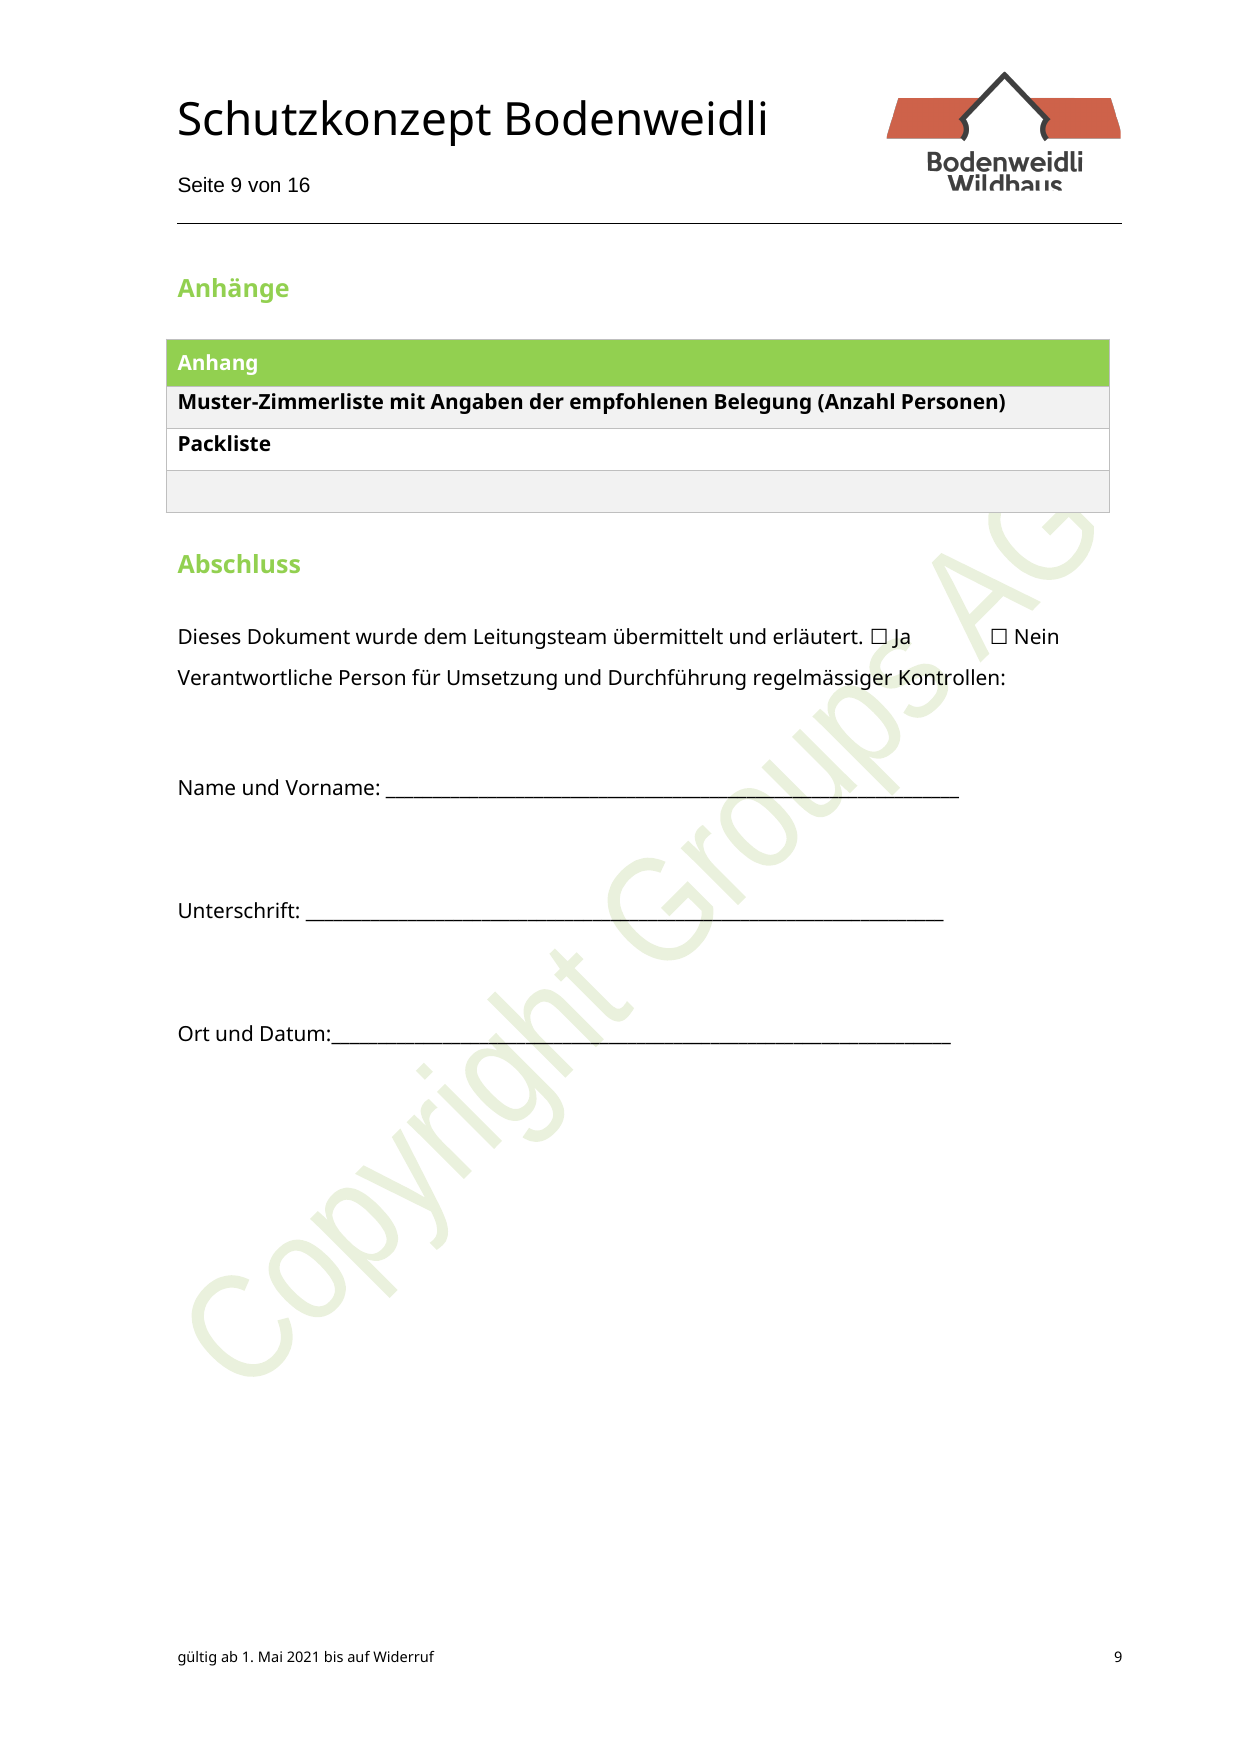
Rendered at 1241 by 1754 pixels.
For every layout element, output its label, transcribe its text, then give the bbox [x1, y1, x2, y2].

table_cell Packliste [167, 429, 1109, 470]
picture [886, 71, 1121, 191]
text Dieses Dokument wurde dem Leitungsteam übermittelt und erläutert. Ja Nein [177, 622, 1122, 650]
text Verantwortliche Person für Umsetzung und Durchführung regelmässiger Kontrollen: [177, 663, 1122, 691]
table_cell Muster-Zimmerliste mit Angaben der empfohlenen Belegung (Anzahl Personen) [167, 387, 1109, 428]
text Anhänge [177, 270, 1122, 304]
table_cell [167, 471, 1109, 512]
text Name und Vorname: ______________________________________________________________ [177, 744, 1122, 801]
text Ort und Datum:___________________________________________________________________ [177, 1019, 1122, 1047]
text Abschluss [177, 547, 1122, 581]
text Unterschrift: _____________________________________________________________________ [177, 896, 1122, 924]
table_header Anhang [167, 340, 1109, 386]
